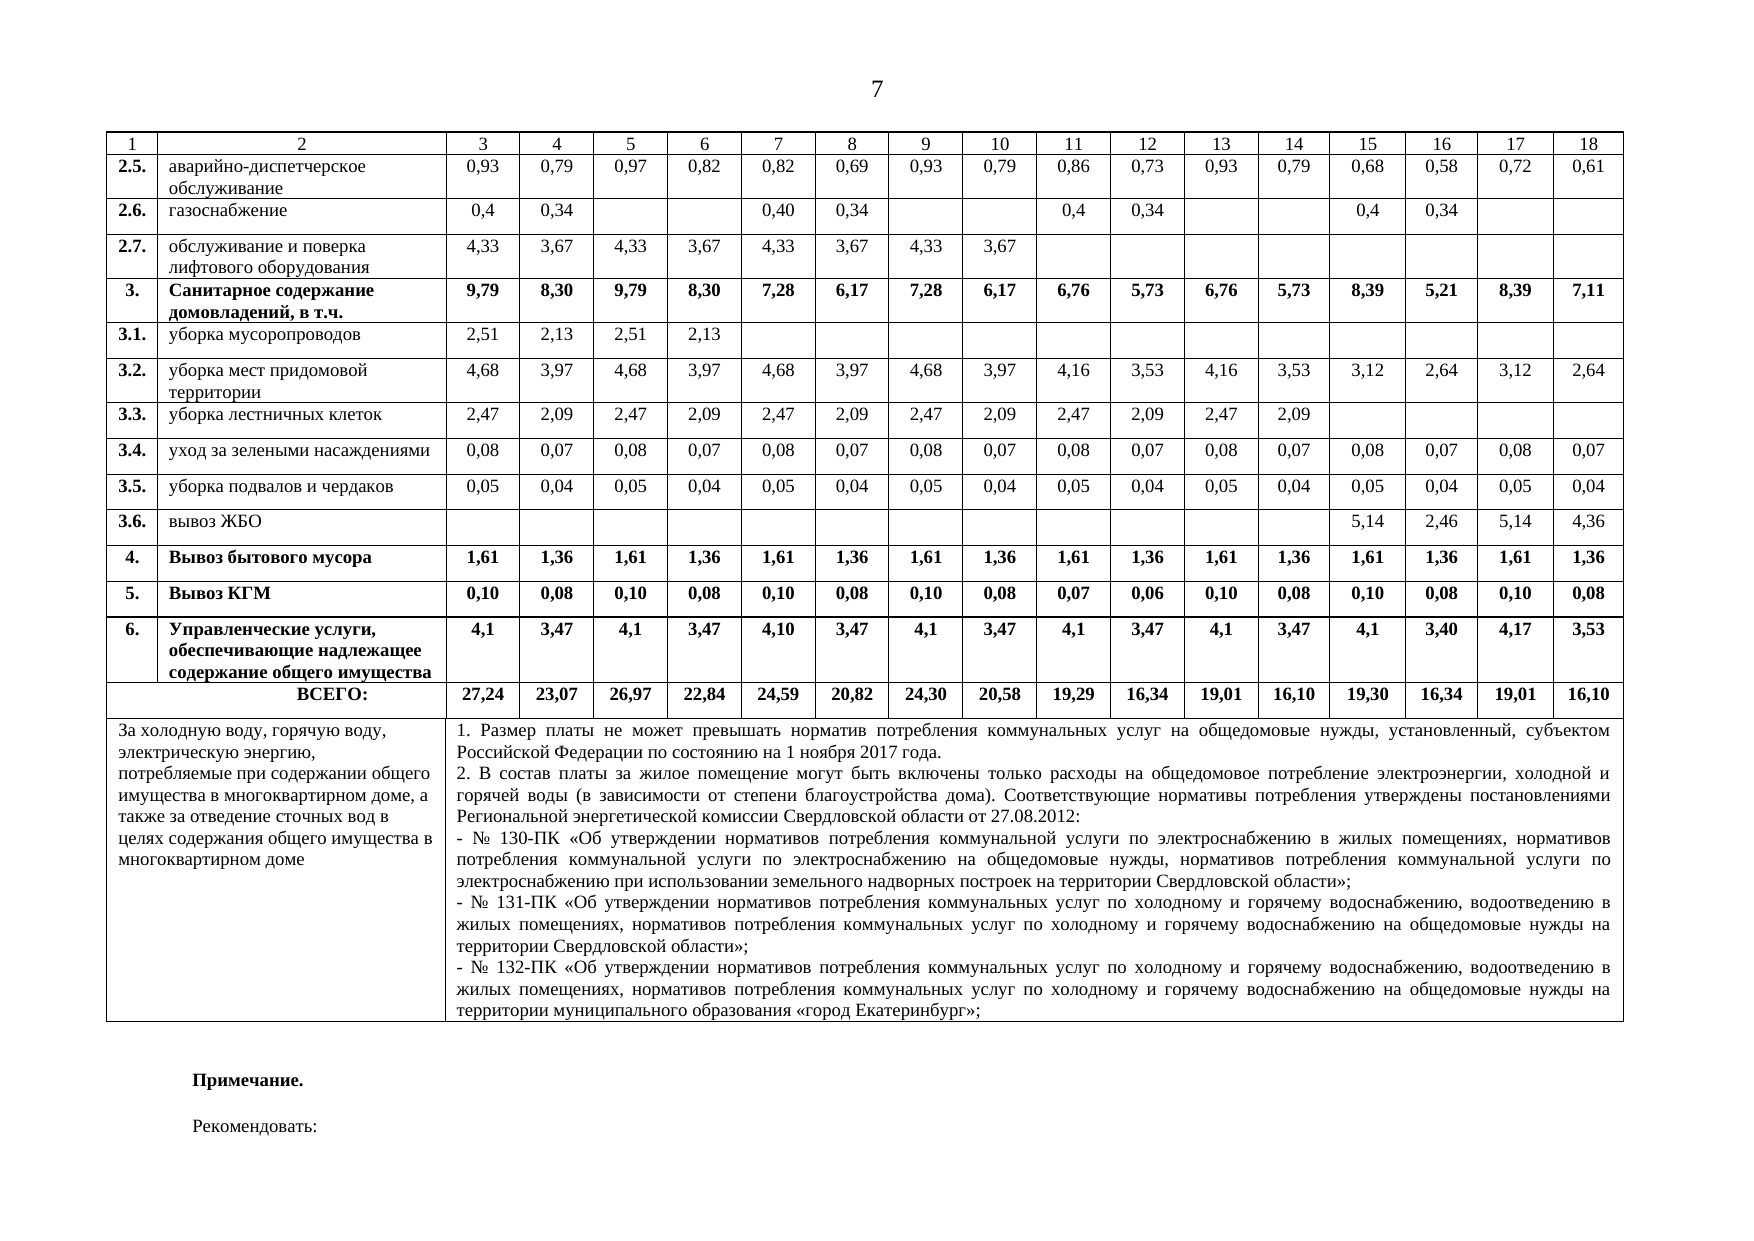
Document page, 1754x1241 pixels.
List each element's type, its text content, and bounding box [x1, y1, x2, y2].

table_cell 0,04 [1259, 475, 1329, 509]
table_cell [1554, 403, 1623, 438]
table_cell 0,08 [447, 439, 519, 473]
table_cell [1185, 235, 1258, 278]
table_header 13 [1185, 133, 1258, 154]
table_cell 0,04 [816, 475, 888, 509]
table_cell [1259, 323, 1329, 358]
table_cell 19,29 [1037, 683, 1110, 718]
table_cell 5,14 [1478, 510, 1553, 545]
table_cell За холодную воду, горячую воду, электрическую энергию, потребляемые при содержании общего имущества в многоквартирном доме, а также за отведение сточных вод в целях содержания общего имущества в многоквартирном доме [107, 719, 445, 1021]
table_cell 16,34 [1111, 683, 1184, 718]
table_cell 1,61 [1037, 546, 1110, 581]
table_cell [889, 510, 962, 545]
table_cell 3,12 [1478, 359, 1553, 402]
table_header 15 [1330, 133, 1405, 154]
table_cell 6,76 [1185, 279, 1258, 322]
table_cell 7,28 [889, 279, 962, 322]
table_cell 1,36 [1554, 546, 1623, 581]
table_cell 5,21 [1406, 279, 1477, 322]
table_cell 9,79 [447, 279, 519, 322]
table_cell 3,97 [816, 359, 888, 402]
table_cell 4,33 [594, 235, 667, 278]
table_cell 20,82 [816, 683, 888, 718]
table_cell [963, 323, 1036, 358]
table_cell [742, 510, 815, 545]
table_cell 4,33 [889, 235, 962, 278]
table_cell 4,36 [1554, 510, 1623, 545]
table_cell 0,79 [520, 155, 593, 198]
table_cell 4,17 [1478, 618, 1553, 682]
table_cell 0,04 [1554, 475, 1623, 509]
table_cell 1,61 [1478, 546, 1553, 581]
table_cell 6. [107, 618, 157, 682]
table_cell 26,97 [594, 683, 667, 718]
table_cell 0,34 [1111, 199, 1184, 234]
table_cell 0,08 [520, 582, 593, 616]
table_cell уборка мест придомовой территории [158, 359, 446, 402]
table_cell [447, 510, 519, 545]
table_cell [1478, 199, 1553, 234]
table_cell 2,09 [1259, 403, 1329, 438]
table_cell 1,61 [889, 546, 962, 581]
table_cell 0,05 [1478, 475, 1553, 509]
table_cell ВСЕГО: [107, 683, 446, 718]
table_header 7 [742, 133, 815, 154]
table_cell 3,97 [520, 359, 593, 402]
table_cell [1554, 199, 1623, 234]
table_cell 0,58 [1406, 155, 1477, 198]
table_cell 2.7. [107, 235, 157, 278]
table_cell [1478, 403, 1553, 438]
table_cell 2,51 [594, 323, 667, 358]
table_cell [1330, 323, 1405, 358]
table_cell [1478, 323, 1553, 358]
table_cell 1. Размер платы не может превышать норматив потребления коммунальных услуг на общедомовые нужды, установленный, субъектом Российской Федерации по состоянию на 1 ноября 2017 года. 2. В состав платы за жилое помещение могут быть включены только расходы на общедомовое потребление электроэнергии, холодной и горячей воды (в зависимости от степени благоустройства дома). Соответствующие нормативы потребления утверждены постановлениями Региональной энергетической комиссии Свердловской области от 27.08.2012: - № 130-ПК «Об утверждении нормативов потребления коммунальной услуги по электроснабжению в жилых помещениях, нормативов потребления коммунальной услуги по электроснабжению на общедомовые нужды, нормативов потребления коммунальной услуги по электроснабжению при использовании земельного надворных построек на территории Свердловской области»; - № 131-ПК «Об утверждении нормативов потребления коммунальных услуг по холодному и горячему водоснабжению, водоотведению в жилых помещениях, нормативов потребления коммунальных услуг по холодному и горячему водоснабжению на общедомовые нужды на территории Свердловской области»; - № 132-ПК «Об утверждении нормативов потребления коммунальных услуг по холодному и горячему водоснабжению, водоотведению в жилых помещениях, нормативов потребления коммунальных услуг по холодному и горячему водоснабжению на общедомовые нужды на территории муниципального образования «город Екатеринбург»; [446, 719, 1623, 1021]
table_cell [816, 323, 888, 358]
table_cell 0,05 [1330, 475, 1405, 509]
table_cell 0,93 [1185, 155, 1258, 198]
table_cell 3,67 [963, 235, 1036, 278]
table_header 8 [816, 133, 888, 154]
table_cell 2,47 [447, 403, 519, 438]
table_cell 0,10 [742, 582, 815, 616]
table_cell [1259, 510, 1329, 545]
table_cell 0,07 [816, 439, 888, 473]
table_cell 6,17 [963, 279, 1036, 322]
table_cell 0,07 [1406, 439, 1477, 473]
table_cell 0,82 [742, 155, 815, 198]
table_cell уборка подвалов и чердаков [158, 475, 446, 509]
table_cell 0,08 [594, 439, 667, 473]
table_cell 3,47 [520, 618, 593, 682]
table_cell вывоз ЖБО [158, 510, 446, 545]
table_cell 2,47 [889, 403, 962, 438]
table_cell 0,10 [1185, 582, 1258, 616]
table_cell 0,86 [1037, 155, 1110, 198]
table_cell 4,68 [889, 359, 962, 402]
table_cell 4,1 [594, 618, 667, 682]
table_cell [1330, 403, 1405, 438]
table_cell 3,12 [1330, 359, 1405, 402]
table_cell 0,04 [520, 475, 593, 509]
text Примечание. [118, 1069, 1636, 1091]
table_cell 2,64 [1554, 359, 1623, 402]
table_cell 2,46 [1406, 510, 1477, 545]
table_cell [1554, 235, 1623, 278]
table_cell [1259, 235, 1329, 278]
table_cell [668, 510, 741, 545]
table_cell 3,47 [816, 618, 888, 682]
table_cell 0,08 [1185, 439, 1258, 473]
table_cell 3,53 [1259, 359, 1329, 402]
table_cell 3,67 [816, 235, 888, 278]
table_cell 1,36 [1406, 546, 1477, 581]
table_cell 2,64 [1406, 359, 1477, 402]
table_cell 0,05 [447, 475, 519, 509]
table_cell 24,30 [889, 683, 962, 718]
table_cell 3,67 [668, 235, 741, 278]
table_header 4 [520, 133, 593, 154]
table_cell 3,47 [668, 618, 741, 682]
table_cell 4. [107, 546, 157, 581]
table_cell 0,05 [742, 475, 815, 509]
table_cell 0,06 [1111, 582, 1184, 616]
table_cell 2,47 [1037, 403, 1110, 438]
table_cell [1037, 323, 1110, 358]
table_cell 4,68 [594, 359, 667, 402]
table_cell уборка мусоропроводов [158, 323, 446, 358]
table_cell 2.6. [107, 199, 157, 234]
table_cell 4,33 [742, 235, 815, 278]
text Рекомендовать: [118, 1115, 1636, 1136]
table_cell 1,36 [963, 546, 1036, 581]
table_cell 3.3. [107, 403, 157, 438]
table_cell 0,34 [1406, 199, 1477, 234]
table_header 18 [1554, 133, 1623, 154]
table_cell 0,07 [1111, 439, 1184, 473]
table_cell уход за зелеными насаждениями [158, 439, 446, 473]
table_cell 3,47 [1259, 618, 1329, 682]
table_cell 0,4 [447, 199, 519, 234]
table_cell 0,79 [1259, 155, 1329, 198]
table_header 1 [107, 133, 157, 154]
table_cell 4,1 [1037, 618, 1110, 682]
table_cell 0,08 [963, 582, 1036, 616]
table_cell 0,4 [1330, 199, 1405, 234]
table_cell [1406, 235, 1477, 278]
table_cell 0,08 [1406, 582, 1477, 616]
table_cell 5,14 [1330, 510, 1405, 545]
table_cell Вывоз КГМ [158, 582, 446, 616]
table_cell 0,08 [1478, 439, 1553, 473]
table_header 3 [447, 133, 519, 154]
table_cell 0,40 [742, 199, 815, 234]
table_header 12 [1111, 133, 1184, 154]
table_cell 5,73 [1259, 279, 1329, 322]
table_cell газоснабжение [158, 199, 446, 234]
table_cell 0,07 [668, 439, 741, 473]
table_cell [1037, 510, 1110, 545]
table_cell 3.5. [107, 475, 157, 509]
table_cell 0,08 [1259, 582, 1329, 616]
table_cell 0,08 [742, 439, 815, 473]
table_cell 0,05 [1037, 475, 1110, 509]
table_cell уборка лестничных клеток [158, 403, 446, 438]
table_cell 0,08 [1037, 439, 1110, 473]
table_header 16 [1406, 133, 1477, 154]
table_cell [1111, 323, 1184, 358]
table_cell [594, 199, 667, 234]
table_cell 5,73 [1111, 279, 1184, 322]
table_cell 7,28 [742, 279, 815, 322]
table_cell 8,39 [1478, 279, 1553, 322]
table_cell 19,01 [1185, 683, 1258, 718]
table_cell 7,11 [1554, 279, 1623, 322]
table_cell 0,07 [1554, 439, 1623, 473]
table_cell [1111, 510, 1184, 545]
table_header 2 [158, 133, 446, 154]
table_cell [1554, 323, 1623, 358]
table_cell 0,10 [889, 582, 962, 616]
table_cell аварийно-диспетчерское обслуживание [158, 155, 446, 198]
table_cell 0,07 [1037, 582, 1110, 616]
table_cell [1406, 323, 1477, 358]
table_cell 2,47 [742, 403, 815, 438]
table_cell 1,36 [1111, 546, 1184, 581]
table_cell 1,61 [1330, 546, 1405, 581]
table_cell 0,08 [816, 582, 888, 616]
table_cell 4,68 [742, 359, 815, 402]
table_cell 0,04 [1406, 475, 1477, 509]
table_cell Управленческие услуги, обеспечивающие надлежащее содержание общего имущества [158, 618, 446, 682]
table_cell 0,04 [668, 475, 741, 509]
table_cell 4,16 [1037, 359, 1110, 402]
table_cell [520, 510, 593, 545]
table_cell 3,47 [1111, 618, 1184, 682]
table_cell 4,10 [742, 618, 815, 682]
table_cell [742, 323, 815, 358]
table_cell 3,53 [1554, 618, 1623, 682]
table_cell 2,09 [963, 403, 1036, 438]
table_cell 1,61 [594, 546, 667, 581]
table_cell 1,36 [1259, 546, 1329, 581]
table_cell 0,08 [1330, 439, 1405, 473]
table_cell [816, 510, 888, 545]
table_cell 19,01 [1478, 683, 1553, 718]
table_cell 0,93 [447, 155, 519, 198]
table_cell 4,1 [1185, 618, 1258, 682]
table_cell 0,08 [889, 439, 962, 473]
table_cell 3,40 [1406, 618, 1477, 682]
table_cell 2,09 [1111, 403, 1184, 438]
table_cell 1,61 [447, 546, 519, 581]
table_cell 3,47 [963, 618, 1036, 682]
table_cell [1259, 199, 1329, 234]
table_cell 1,36 [816, 546, 888, 581]
table_cell 0,68 [1330, 155, 1405, 198]
table_cell 2,47 [1185, 403, 1258, 438]
table_cell 0,73 [1111, 155, 1184, 198]
table_cell 16,10 [1259, 683, 1329, 718]
table_cell [1478, 235, 1553, 278]
table_cell [1406, 403, 1477, 438]
table_cell 1,36 [520, 546, 593, 581]
table_cell обслуживание и поверка лифтового оборудования [158, 235, 446, 278]
table_cell 4,16 [1185, 359, 1258, 402]
table_cell 0,04 [1111, 475, 1184, 509]
table_cell 0,10 [594, 582, 667, 616]
table_header 14 [1259, 133, 1329, 154]
table_cell 2,09 [520, 403, 593, 438]
table_header 10 [963, 133, 1036, 154]
table_cell 16,34 [1406, 683, 1477, 718]
table_cell [889, 199, 962, 234]
table_cell 0,07 [963, 439, 1036, 473]
table_cell 8,30 [520, 279, 593, 322]
table_cell 3. [107, 279, 157, 322]
table_cell 3.4. [107, 439, 157, 473]
table_cell [1111, 235, 1184, 278]
table_header 11 [1037, 133, 1110, 154]
table_cell 0,69 [816, 155, 888, 198]
table_cell 4,1 [1330, 618, 1405, 682]
table_cell 0,10 [1330, 582, 1405, 616]
table_cell 0,04 [963, 475, 1036, 509]
table_cell 0,4 [1037, 199, 1110, 234]
table_cell [594, 510, 667, 545]
table_cell 1,36 [668, 546, 741, 581]
table_cell 0,05 [1185, 475, 1258, 509]
table_cell 3.6. [107, 510, 157, 545]
table_cell 2,09 [816, 403, 888, 438]
table_cell 8,39 [1330, 279, 1405, 322]
table_cell Вывоз бытового мусора [158, 546, 446, 581]
table_cell [963, 199, 1036, 234]
table_cell 1,61 [742, 546, 815, 581]
table_cell 4,1 [889, 618, 962, 682]
table_cell 0,72 [1478, 155, 1553, 198]
table_cell 2.5. [107, 155, 157, 198]
table_cell 2,51 [447, 323, 519, 358]
table_cell 8,30 [668, 279, 741, 322]
table_cell 9,79 [594, 279, 667, 322]
table_cell 5. [107, 582, 157, 616]
table_cell 0,05 [594, 475, 667, 509]
table_header 17 [1478, 133, 1553, 154]
table_cell 0,08 [1554, 582, 1623, 616]
table_cell [889, 323, 962, 358]
table_cell 3.1. [107, 323, 157, 358]
table_cell 0,93 [889, 155, 962, 198]
table_cell 27,24 [447, 683, 519, 718]
table_cell Санитарное содержание домовладений, в т.ч. [158, 279, 446, 322]
table_header 5 [594, 133, 667, 154]
table_cell 0,79 [963, 155, 1036, 198]
table_cell 6,17 [816, 279, 888, 322]
table_cell 23,07 [520, 683, 593, 718]
table_cell 4,1 [447, 618, 519, 682]
table_cell 3.2. [107, 359, 157, 402]
table_cell 3,53 [1111, 359, 1184, 402]
table_cell 0,34 [816, 199, 888, 234]
table_cell 0,34 [520, 199, 593, 234]
table_cell 3,67 [520, 235, 593, 278]
table_cell 2,47 [594, 403, 667, 438]
table_cell 4,33 [447, 235, 519, 278]
table_cell [963, 510, 1036, 545]
table_cell 20,58 [963, 683, 1036, 718]
table_cell 0,10 [1478, 582, 1553, 616]
table_cell 0,97 [594, 155, 667, 198]
table_cell [1330, 235, 1405, 278]
table_cell 3,97 [668, 359, 741, 402]
table_cell 0,07 [520, 439, 593, 473]
table_cell 0,05 [889, 475, 962, 509]
table_cell 24,59 [742, 683, 815, 718]
table_cell 0,82 [668, 155, 741, 198]
table_cell [1185, 199, 1258, 234]
table_header 6 [668, 133, 741, 154]
table_cell 2,09 [668, 403, 741, 438]
table_cell [1185, 510, 1258, 545]
table_cell 1,61 [1185, 546, 1258, 581]
table_header 9 [889, 133, 962, 154]
table_cell 2,13 [520, 323, 593, 358]
table_cell 4,68 [447, 359, 519, 402]
table_cell 3,97 [963, 359, 1036, 402]
table_cell 0,10 [447, 582, 519, 616]
table_cell 6,76 [1037, 279, 1110, 322]
table_cell [1185, 323, 1258, 358]
table_cell 19,30 [1330, 683, 1405, 718]
table_cell [668, 199, 741, 234]
table_cell 16,10 [1554, 683, 1623, 718]
table_cell [1037, 235, 1110, 278]
table_cell 2,13 [668, 323, 741, 358]
table_cell 0,08 [668, 582, 741, 616]
table_cell 0,07 [1259, 439, 1329, 473]
table_cell 22,84 [668, 683, 741, 718]
table_cell 0,61 [1554, 155, 1623, 198]
